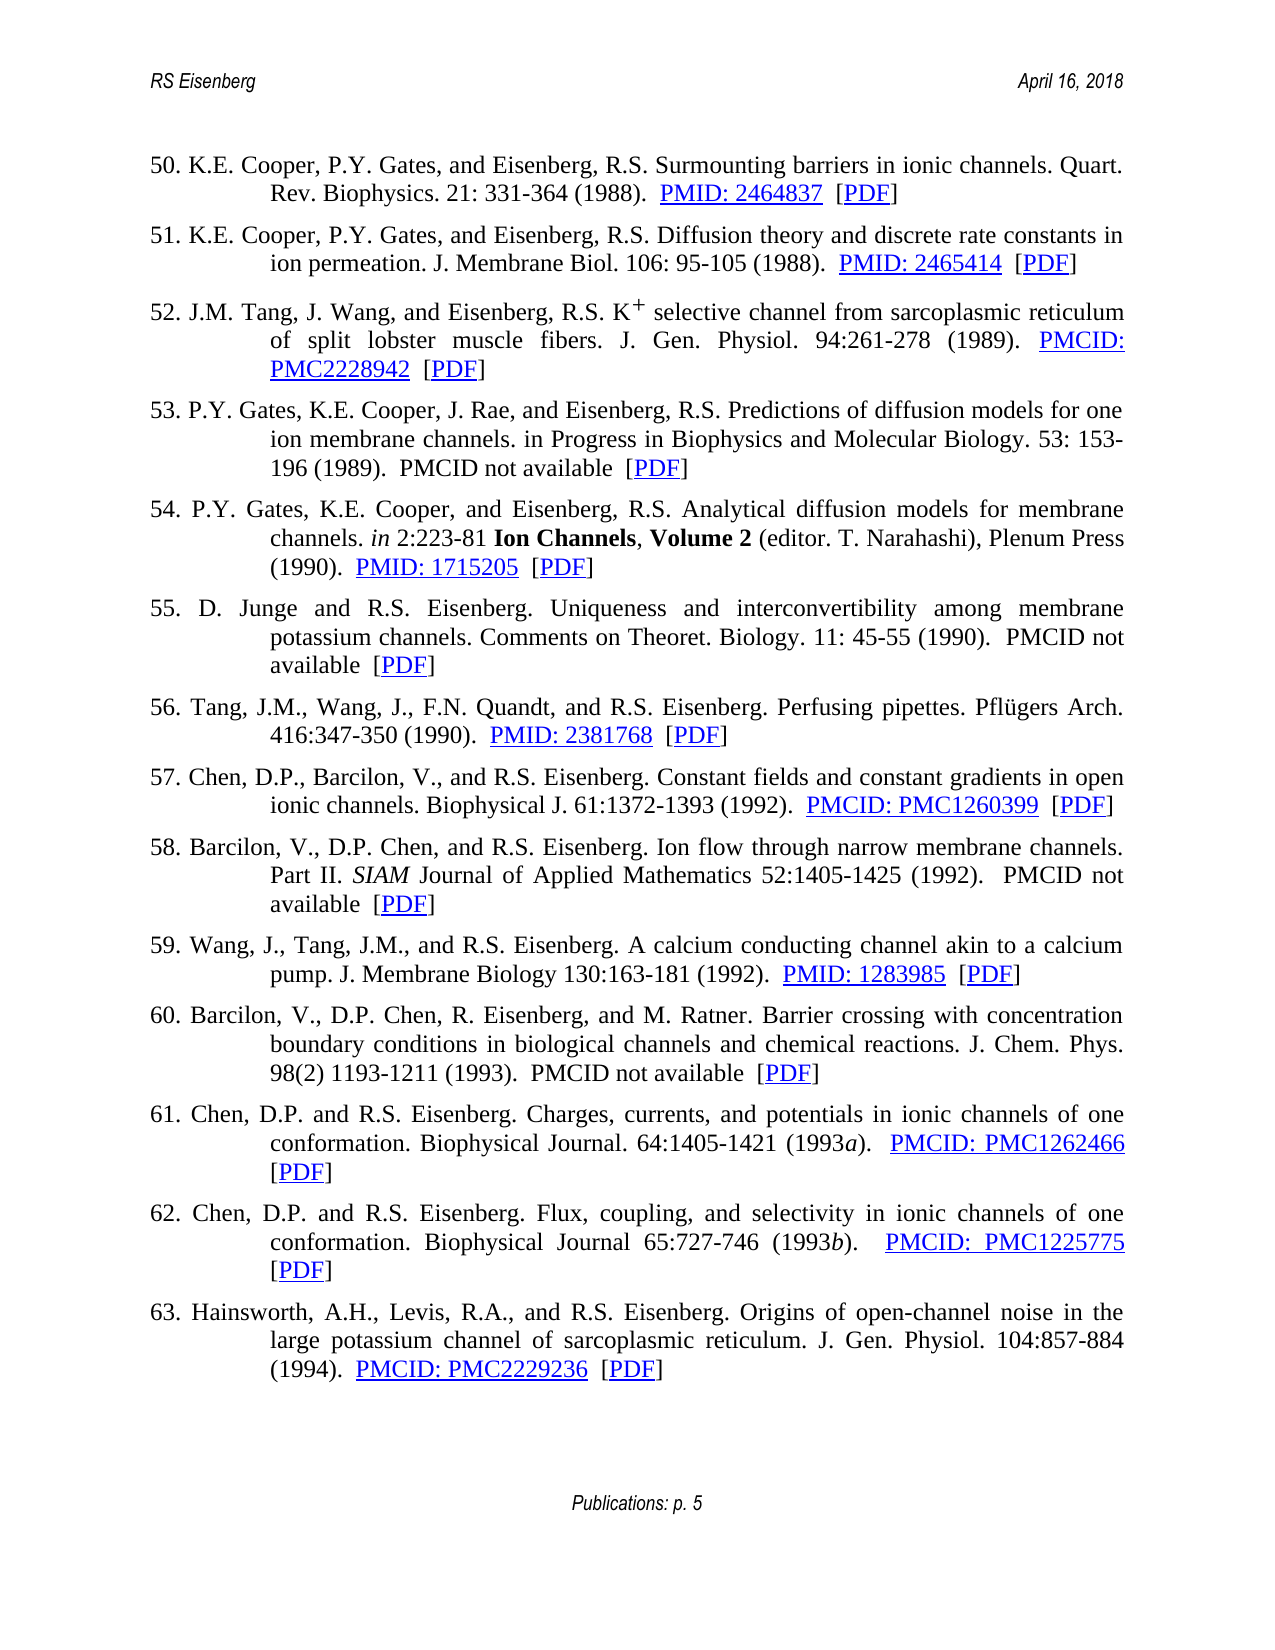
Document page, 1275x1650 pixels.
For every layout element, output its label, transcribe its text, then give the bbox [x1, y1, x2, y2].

text 55. D. Junge and R.S. Eisenberg. Uniqueness and interconvertibility among membrane potassium channels. Comments on Theoret. Biology. 11: 45-55 (1990). PMCID not available [PDF] [150, 593, 1125, 679]
text 62. Chen, D.P. and R.S. Eisenberg. Flux, coupling, and selectivity in ionic channels of one conformation. Biophysical Journal 65:727-746 (1993b). PMCID: PMC1225775 [PDF] [150, 1198, 1125, 1284]
text 59. Wang, J., Tang, J.M., and R.S. Eisenberg. A calcium conducting channel akin to a calcium pump. J. Membrane Biology 130:163-181 (1992). PMID: 1283985 [PDF] [150, 931, 1125, 988]
text 58. Barcilon, V., D.P. Chen, and R.S. Eisenberg. Ion flow through narrow membrane channels. Part II. SIAM Journal of Applied Mathematics 52:1405-1425 (1992). PMCID not available [PDF] [150, 832, 1125, 918]
text 60. Barcilon, V., D.P. Chen, R. Eisenberg, and M. Ratner. Barrier crossing with concentration boundary conditions in biological channels and chemical reactions. J. Chem. Phys. 98(2) 1193-1211 (1993). PMCID not available [PDF] [150, 1001, 1125, 1087]
text 61. Chen, D.P. and R.S. Eisenberg. Charges, currents, and potentials in ionic channels of one conformation. Biophysical Journal. 64:1405-1421 (1993a). PMCID: PMC1262466 [PDF] [150, 1099, 1125, 1186]
text 57. Chen, D.P., Barcilon, V., and R.S. Eisenberg. Constant fields and constant gradients in open ionic channels. Biophysical J. 61:1372-1393 (1992). PMCID: PMC1260399 [PDF] [150, 762, 1125, 819]
text 63. Hainsworth, A.H., Levis, R.A., and R.S. Eisenberg. Origins of open-channel noise in the large potassium channel of sarcoplasmic reticulum. J. Gen. Physiol. 104:857-884 (1994). PMCID: PMC2229236 [PDF] [150, 1297, 1125, 1383]
text 52. J.M. Tang, J. Wang, and Eisenberg, R.S. K+ selective channel from sarcoplasmic reticulum of split lobster muscle fibers. J. Gen. Physiol. 94:261-278 (1989). PMCID: PMC2228942 [PDF] [150, 290, 1125, 383]
text 50. K.E. Cooper, P.Y. Gates, and Eisenberg, R.S. Surmounting barriers in ionic channels. Quart. Rev. Biophysics. 21: 331-364 (1988). PMID: 2464837 [PDF] [150, 150, 1125, 207]
text 53. P.Y. Gates, K.E. Cooper, J. Rae, and Eisenberg, R.S. Predictions of diffusion models for one ion membrane channels. in Progress in Biophysics and Molecular Biology. 53: 153-196 (1989). PMCID not available [PDF] [150, 396, 1125, 482]
text 54. P.Y. Gates, K.E. Cooper, and Eisenberg, R.S. Analytical diffusion models for membrane channels. in 2:223-81 Ion Channels, Volume 2 (editor. T. Narahashi), Plenum Press (1990). PMID: 1715205 [PDF] [150, 494, 1125, 581]
text 56. Tang, J.M., Wang, J., F.N. Quandt, and R.S. Eisenberg. Perfusing pipettes. Pflügers Arch. 416:347-350 (1990). PMID: 2381768 [PDF] [150, 692, 1125, 749]
text 51. K.E. Cooper, P.Y. Gates, and Eisenberg, R.S. Diffusion theory and discrete rate constants in ion permeation. J. Membrane Biol. 106: 95-105 (1988). PMID: 2465414 [PDF] [150, 220, 1125, 277]
